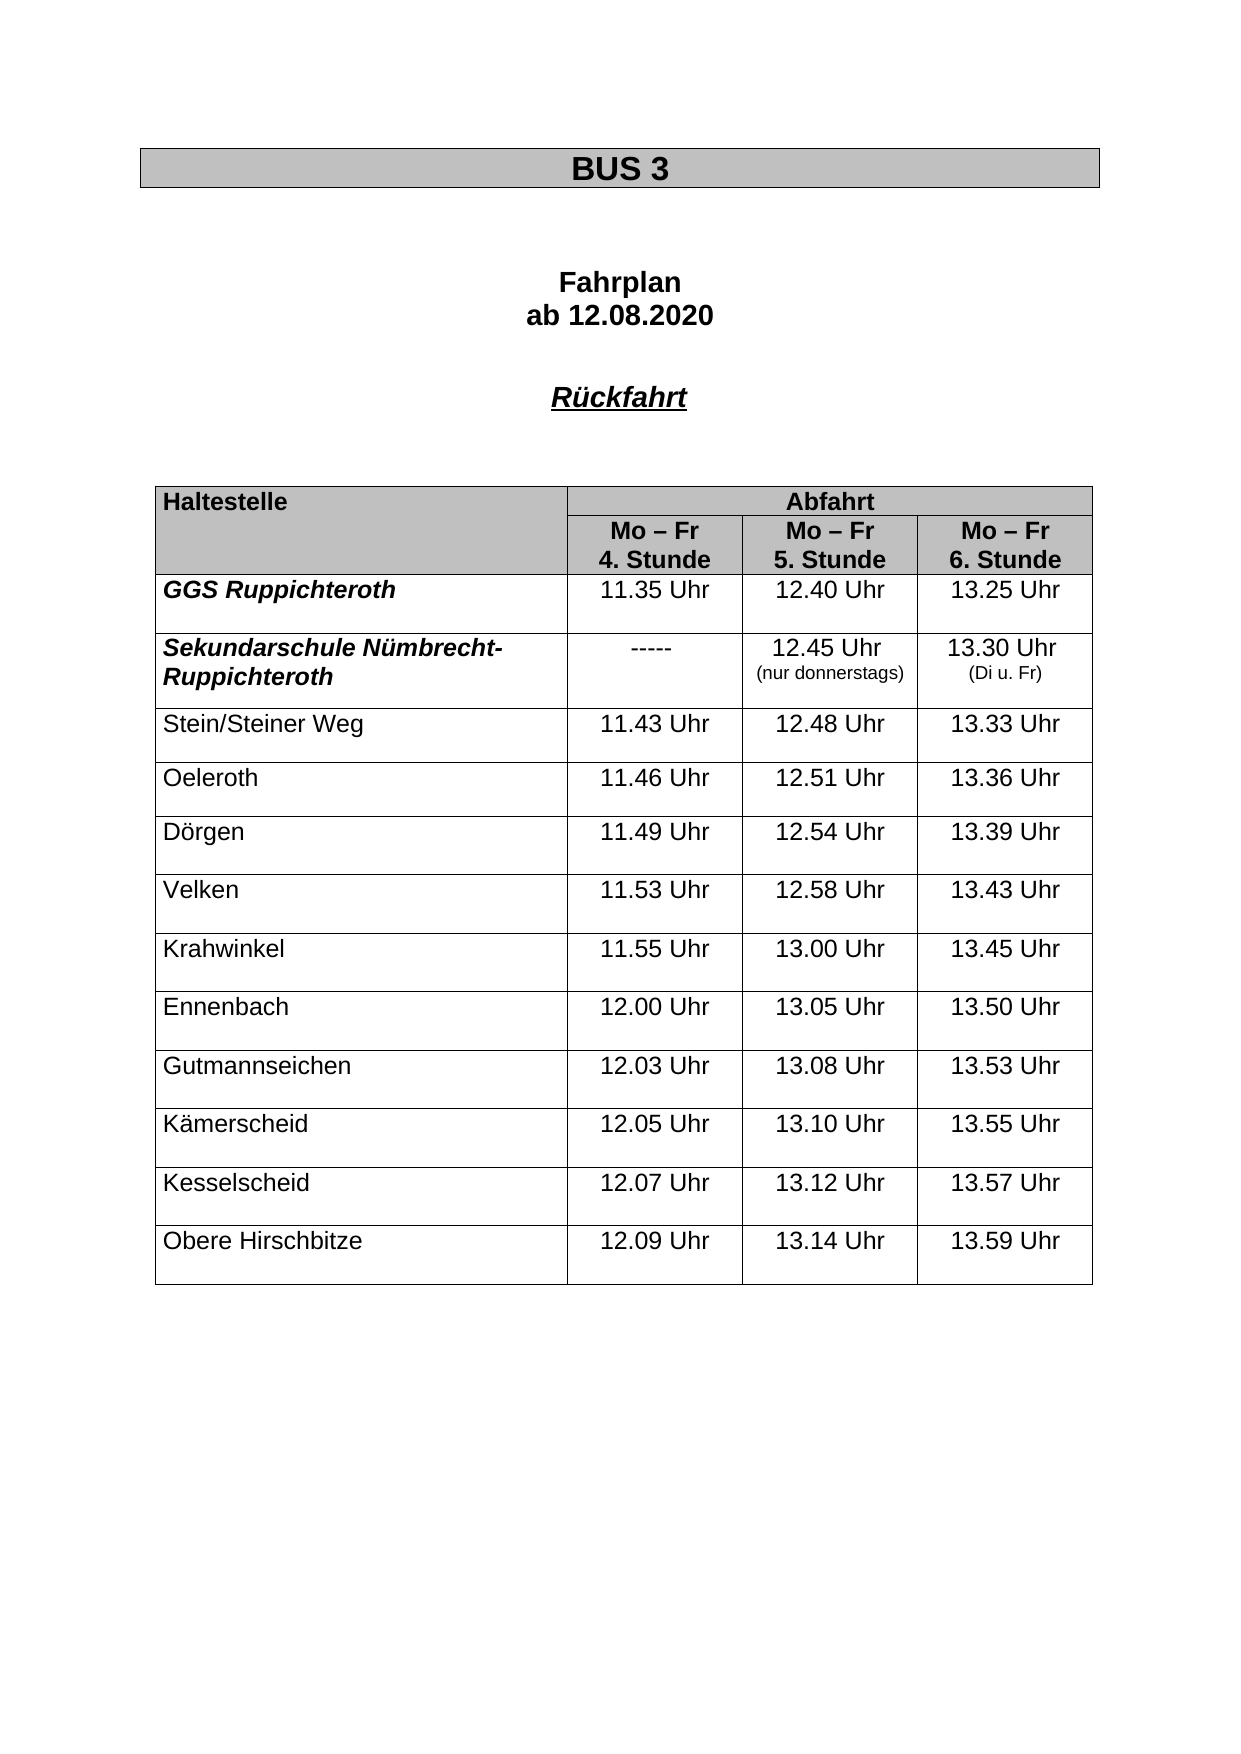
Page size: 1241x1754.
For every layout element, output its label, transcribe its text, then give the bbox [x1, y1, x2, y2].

table_cell 11.43 Uhr [568, 709, 742, 762]
text Rückfahrt [148, 380, 1093, 437]
table_cell 13.55 Uhr [918, 1109, 1092, 1167]
table_cell Ennenbach [156, 992, 567, 1050]
table_cell Mo – Fr 5. Stunde [743, 516, 917, 574]
table_cell Krahwinkel [156, 934, 567, 991]
table_cell 13.50 Uhr [918, 992, 1092, 1050]
table_cell Kesselscheid [156, 1168, 567, 1225]
table_cell Gutmannseichen [156, 1051, 567, 1108]
table_cell 12.00 Uhr [568, 992, 742, 1050]
table_cell 13.45 Uhr [918, 934, 1092, 991]
table_cell 12.07 Uhr [568, 1168, 742, 1225]
table_cell 13.30 Uhr (Di u. Fr) [918, 634, 1092, 708]
table_cell 12.51 Uhr [743, 763, 917, 816]
table_cell 13.25 Uhr [918, 575, 1092, 632]
table_cell Velken [156, 875, 567, 933]
table_cell 13.43 Uhr [918, 875, 1092, 933]
table_cell Sekundarschule Nümbrecht-Ruppichteroth [156, 634, 567, 708]
table_cell 12.54 Uhr [743, 817, 917, 874]
table_cell 12.48 Uhr [743, 709, 917, 762]
table_cell 12.40 Uhr [743, 575, 917, 632]
table_cell 13.33 Uhr [918, 709, 1092, 762]
table_cell 13.12 Uhr [743, 1168, 917, 1225]
table_header Haltestelle [156, 487, 567, 574]
text Fahrplan [148, 265, 1093, 298]
table_cell 11.53 Uhr [568, 875, 742, 933]
table_cell ----- [568, 634, 742, 708]
table_cell 11.55 Uhr [568, 934, 742, 991]
table_cell Stein/Steiner Weg [156, 709, 567, 762]
table_cell 13.57 Uhr [918, 1168, 1092, 1225]
table_cell 12.58 Uhr [743, 875, 917, 933]
table_cell Mo – Fr 4. Stunde [568, 516, 742, 574]
table_cell 12.09 Uhr [568, 1226, 742, 1284]
table_cell 13.14 Uhr [743, 1226, 917, 1284]
table_cell 11.35 Uhr [568, 575, 742, 632]
table_cell 13.39 Uhr [918, 817, 1092, 874]
table_cell Obere Hirschbitze [156, 1226, 567, 1284]
table_cell 13.36 Uhr [918, 763, 1092, 816]
table_cell 12.05 Uhr [568, 1109, 742, 1167]
table_cell 13.59 Uhr [918, 1226, 1092, 1284]
table_cell Kämerscheid [156, 1109, 567, 1167]
table_header Abfahrt [568, 487, 1092, 515]
table_cell 13.05 Uhr [743, 992, 917, 1050]
table_cell GGS Ruppichteroth [156, 575, 567, 632]
table_cell 12.03 Uhr [568, 1051, 742, 1108]
table_cell 13.10 Uhr [743, 1109, 917, 1167]
text ab 12.08.2020 [148, 298, 1093, 332]
table_cell Oeleroth [156, 763, 567, 816]
table_cell 11.46 Uhr [568, 763, 742, 816]
table_cell 11.49 Uhr [568, 817, 742, 874]
table_cell 13.00 Uhr [743, 934, 917, 991]
table_cell 12.45 Uhr (nur donnerstags) [743, 634, 917, 708]
table_cell Mo – Fr 6. Stunde [918, 516, 1092, 574]
table_cell 13.53 Uhr [918, 1051, 1092, 1108]
table_header BUS 3 [141, 149, 1099, 187]
table_cell 13.08 Uhr [743, 1051, 917, 1108]
table_cell Dörgen [156, 817, 567, 874]
